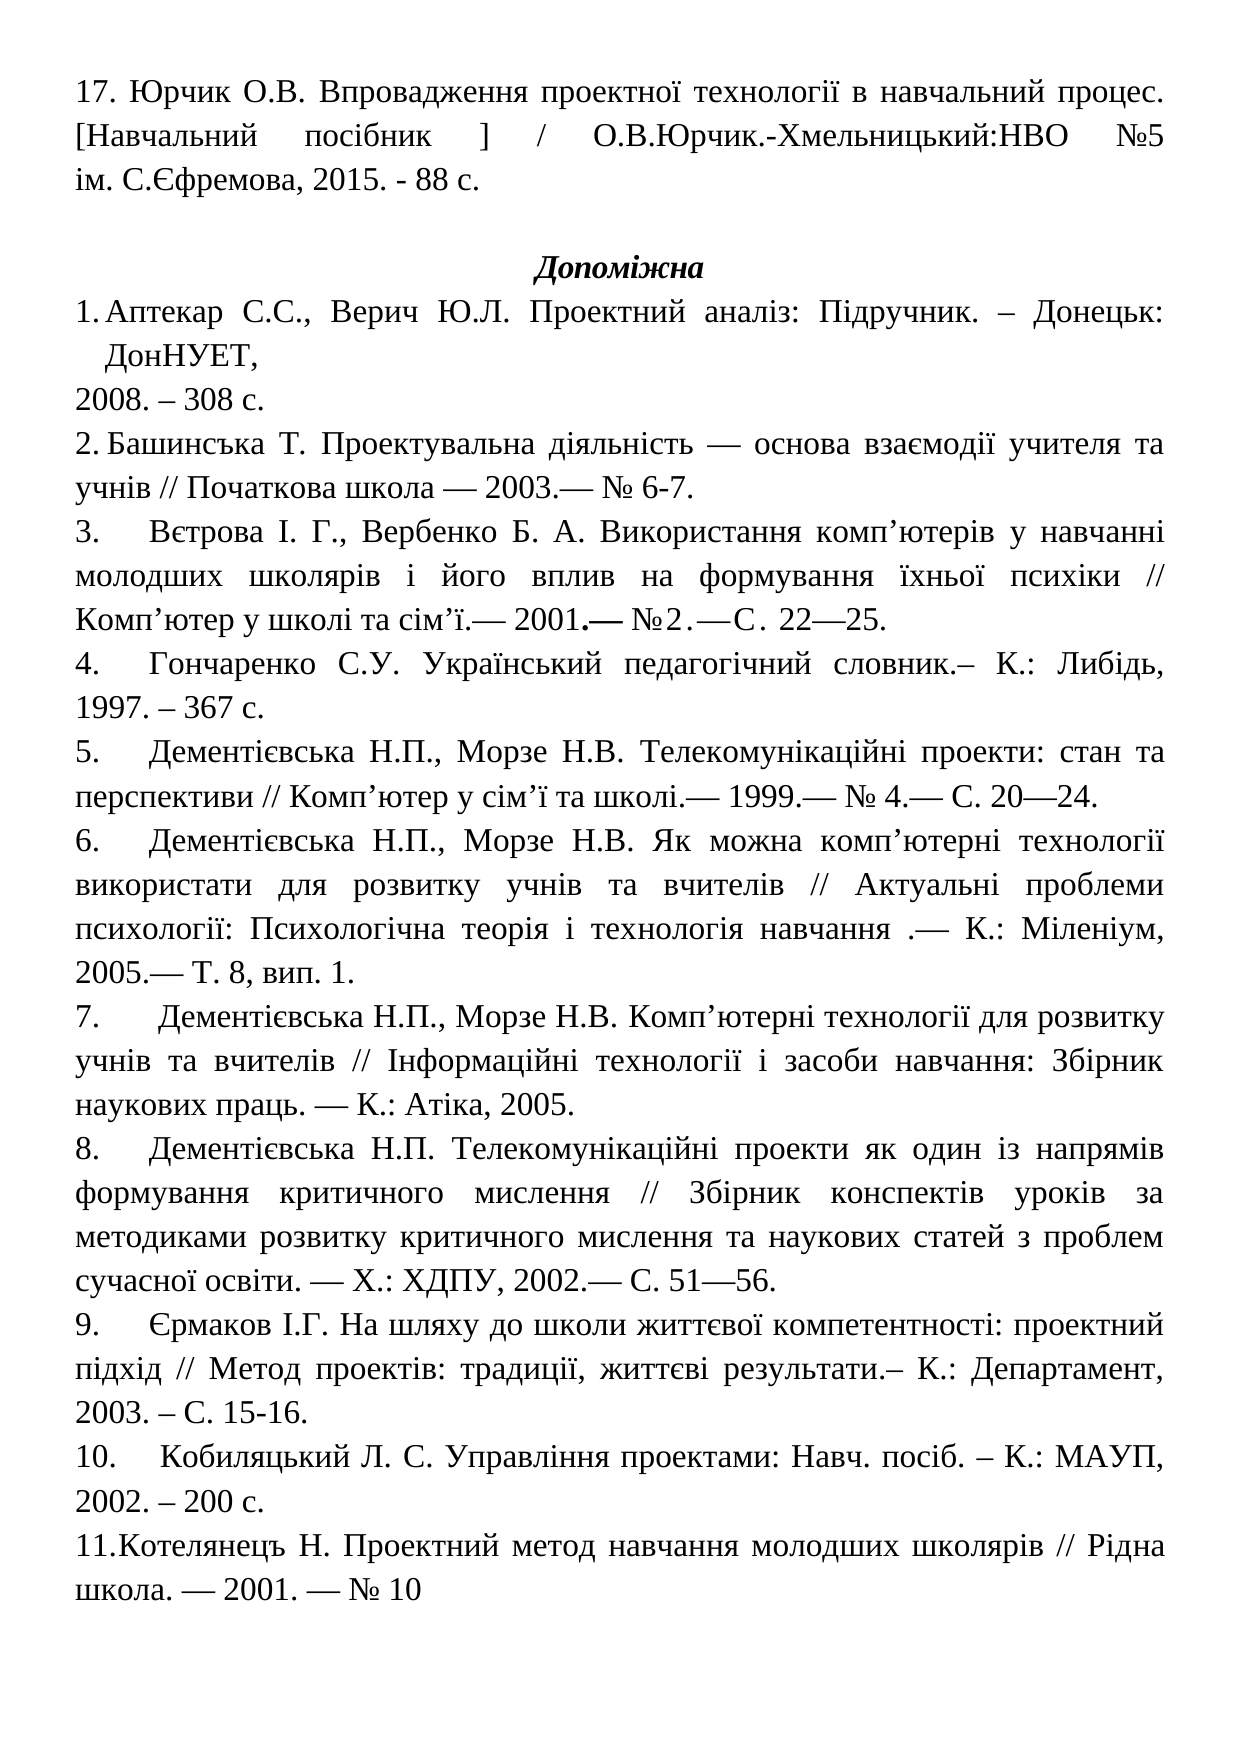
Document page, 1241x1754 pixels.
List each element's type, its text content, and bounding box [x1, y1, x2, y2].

list Гончаренко С.У. Український педагогічний словник.– К.: Либідь, 1997. – 367 с. [75, 644, 1165, 726]
list Аптекар С.С., Верич Ю.Л. Проектний аналіз: Підручник. – Донецьк: ДонНУЕТ, [75, 291, 1165, 373]
list Котелянецъ Н. Проектний метод навчання молодших школярів // Рідна школа. — 2001. — № 10 [75, 1525, 1165, 1607]
text 2008. – 308 с. [75, 379, 1165, 418]
list Дементієвська Н.П., Морзе Н.В. Як можна комп’ютерні технології використати для розвитку учнів та вчителів // Актуальні проблеми психології: Психологічна теорія і технологія навчання .— К.: Міленіум, 2005.— Т. 8, вип. 1. [75, 820, 1165, 990]
list Вєтрова I. Г., Вербенко Б. А. Використання комп’ютерів у навчанні молодших школярів і його вплив на формування їхньої психіки // Комп’ютер у школі та сім’ї.— 2001.— №2.—С. 22—25. [75, 511, 1165, 638]
list Дементієвська Н.П., Морзе Н.В. Телекомунікаційні проекти: стан та перспективи // Комп’ютер у сім’ї та школі.— 1999.— № 4.— С. 20—24. [75, 732, 1165, 814]
list Башинсъка Т. Проектувальна діяльність — основа взаємодії учителя та учнів // Початкова школа — 2003.— № 6-7. [75, 423, 1165, 506]
list Кобиляцький Л. С. Управління проектами: Навч. посіб. – К.: МАУП, 2002. – 200 с. [75, 1437, 1165, 1519]
text Допоміжна [75, 247, 1165, 285]
list Дементієвська Н.П., Морзе Н.В. Комп’ютерні технології для розвитку учнів та вчителів // Інформаційні технології і засоби навчання: Збірник наукових праць. — К.: Атіка, 2005. [75, 996, 1165, 1123]
list Єрмаков І.Г. На шляху до школи життєвої компетентності: проектний підхід // Метод проектів: традиції, життєві результати.– К.: Департамент, 2003. – С. 15-16. [75, 1304, 1165, 1431]
text 17. Юрчик О.В. Впровадження проектної технології в навчальний процес. [Навчальний посібник ] / О.В.Юрчик.-Хмельницький:НВО №5 ім. С.Єфремова, 2015. - 88 с. [75, 71, 1165, 197]
list Дементієвська Н.П. Телекомунікаційні проекти як один із напрямів формування критичного мислення // Збірник конспектів уроків за методиками розвитку критичного мислення та наукових статей з проблем сучасної освіти. — X.: ХДПУ, 2002.— С. 51—56. [75, 1128, 1165, 1299]
